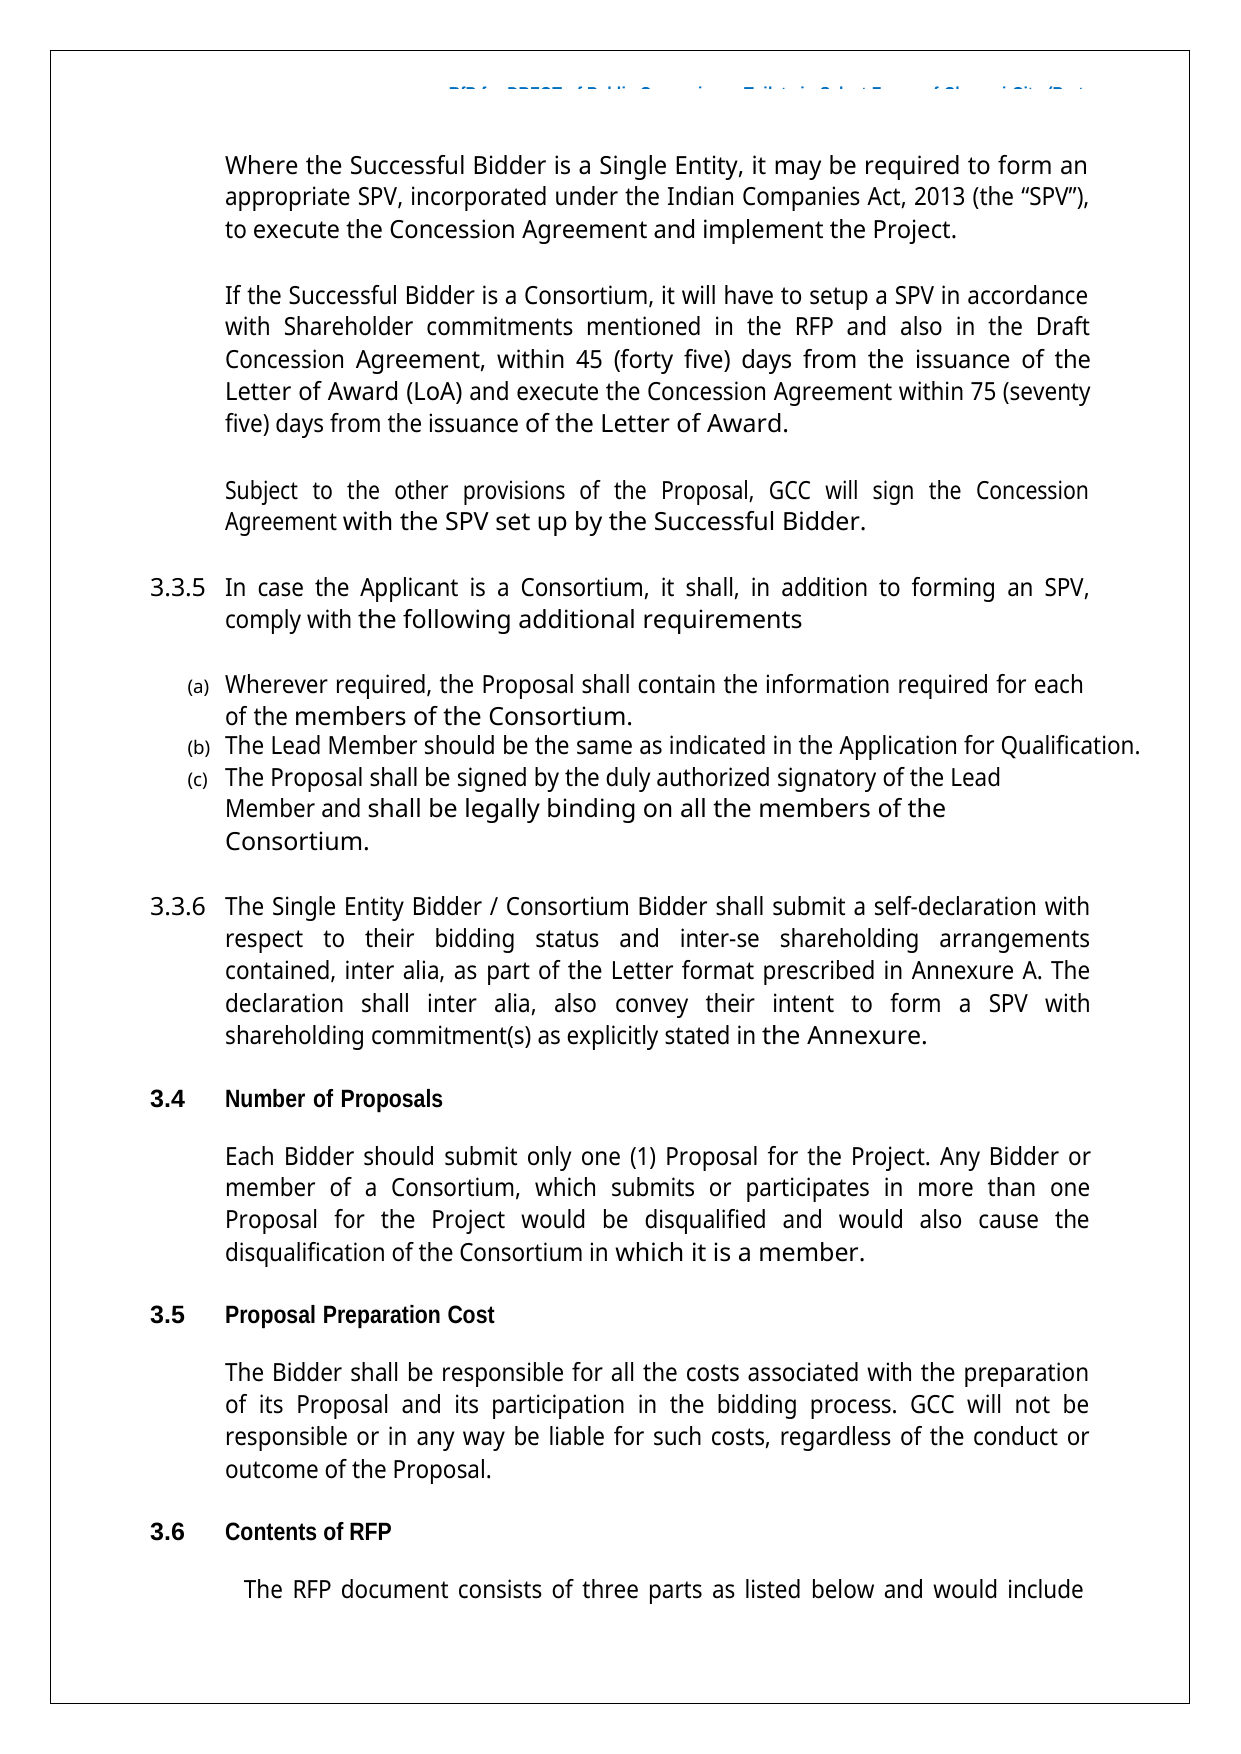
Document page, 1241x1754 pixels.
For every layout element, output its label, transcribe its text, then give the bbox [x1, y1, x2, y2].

text If the Successful Bidder is a Consortium, it will have to setup a SPV in accordance with Shareholder commitments mentioned in the RFP and also in the Draft Concession Agreement, within 45 (forty five) days from the issuance of the Letter of Award (LoA) and execute the Concession Agreement within 75 (seventy five) days from the issuance of the Letter of Award. [225, 278, 1091, 440]
subtitle Contents of RFP [150, 1517, 1189, 1546]
list The Lead Member should be the same as indicated in the Application for Qualification. [187, 733, 1189, 760]
text The Bidder shall be responsible for all the costs associated with the preparation of its Proposal and its participation in the bidding process. GCC will not be responsible or in any way be liable for such costs, regardless of the conduct or outcome of the Proposal. [225, 1356, 1090, 1486]
subtitle Proposal Preparation Cost [150, 1300, 1189, 1329]
list In case the Applicant is a Consortium, it shall, in addition to forming an SPV, comply with the following additional requirements [150, 570, 1091, 636]
list The Proposal shall be signed by the duly authorized signatory of the Lead Member and shall be legally binding on all the members of the Consortium. [187, 760, 1091, 857]
list Wherever required, the Proposal shall contain the information required for each of the members of the Consortium. [187, 668, 1090, 733]
text Where the Successful Bidder is a Single Entity, it may be required to form an appropriate SPV, incorporated under the Indian Companies Act, 2013 (the “SPV”), to execute the Concession Agreement and implement the Project. [225, 148, 1091, 245]
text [244, 1573, 1091, 1605]
text Each Bidder should submit only one (1) Proposal for the Project. Any Bidder or member of a Consortium, which submits or participates in more than one Proposal for the Project would be disqualified and would also cause the disqualification of the Consortium in which it is a member. [225, 1139, 1091, 1269]
text Subject to the other provisions of the Proposal, GCC will sign the Concession Agreement with the SPV set up by the Successful Bidder. [225, 473, 1091, 538]
list The Single Entity Bidder / Consortium Bidder shall submit a self-declaration with respect to their bidding status and inter-se shareholding arrangements contained, inter alia, as part of the Letter format prescribed in Annexure A. The declaration shall inter alia, also convey their intent to form a SPV with shareholding commitment(s) as explicitly stated in the Annexure. [150, 890, 1091, 1052]
subtitle Number of Proposals [150, 1083, 1189, 1112]
